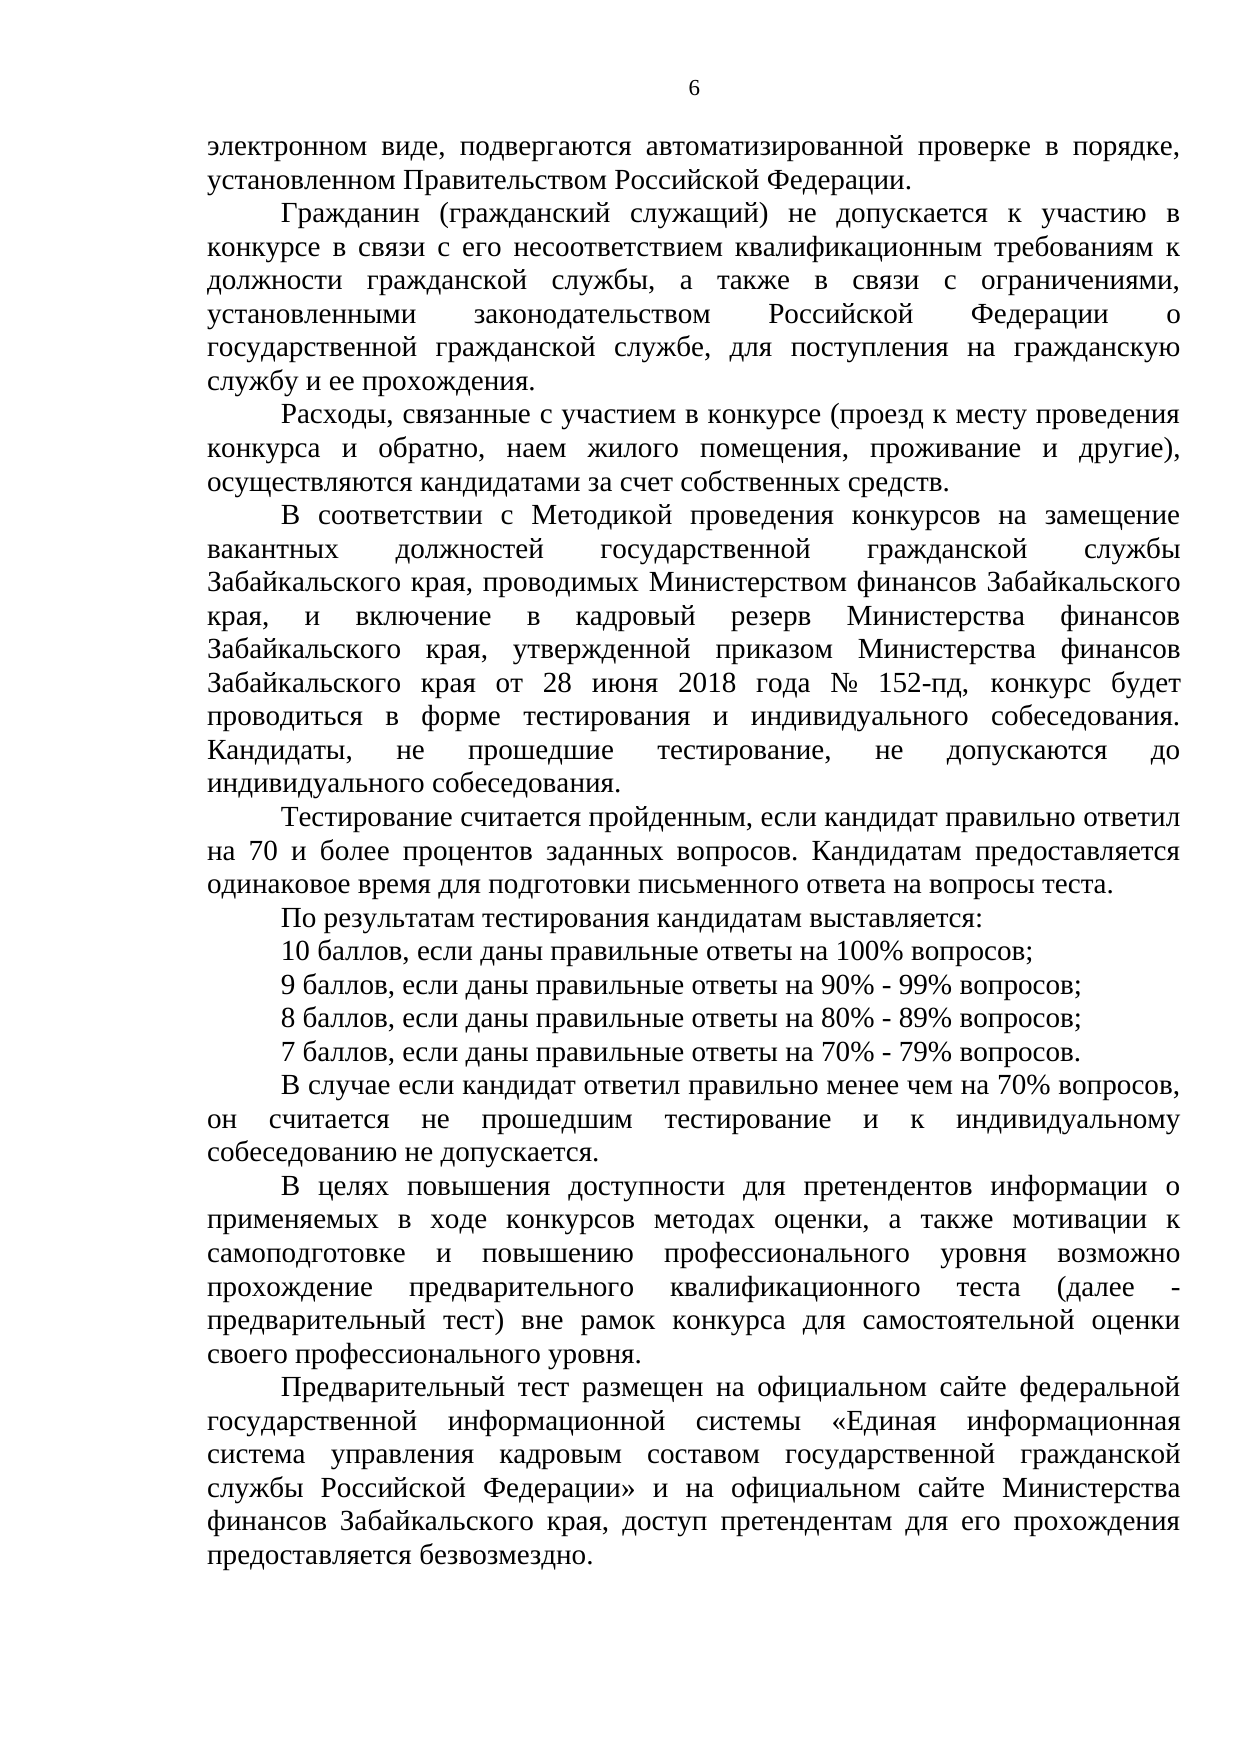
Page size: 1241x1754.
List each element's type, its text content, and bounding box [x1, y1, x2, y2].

text В целях повышения доступности для претендентов информации о применяемых в ходе конкурсов методах оценки, а также мотивации к самоподготовке и повышению профессионального уровня возможно прохождение предварительного квалификационного теста (далее - предварительный тест) вне рамок конкурса для самостоятельной оценки своего профессионального уровня. [207, 1168, 1181, 1369]
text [207, 128, 1181, 195]
text 7 баллов, если даны правильные ответы на 70% - 79% вопросов. [207, 1034, 1181, 1067]
text По результатам тестирования кандидатам выставляется: [207, 900, 1181, 933]
text 10 баллов, если даны правильные ответы на 100% вопросов; [207, 933, 1181, 967]
text Тестирование считается пройденным, если кандидат правильно ответил на 70 и более процентов заданных вопросов. Кандидатам предоставляется одинаковое время для подготовки письменного ответа на вопросы теста. [207, 799, 1181, 900]
text 8 баллов, если даны правильные ответы на 80% - 89% вопросов; [207, 1000, 1181, 1034]
text В случае если кандидат ответил правильно менее чем на 70% вопросов, он считается не прошедшим тестирование и к индивидуальному собеседованию не допускается. [207, 1067, 1181, 1168]
text Расходы, связанные с участием в конкурсе (проезд к месту проведения конкурса и обратно, наем жилого помещения, проживание и другие), осуществляются кандидатами за счет собственных средств. [207, 397, 1181, 497]
text 9 баллов, если даны правильные ответы на 90% - 99% вопросов; [207, 967, 1181, 1000]
text Предварительный тест размещен на официальном сайте федеральной государственной информационной системы «Единая информационная система управления кадровым составом государственной гражданской службы Российской Федерации» и на официальном сайте Министерства финансов Забайкальского края, доступ претендентам для его прохождения предоставляется безвозмездно. [207, 1369, 1181, 1571]
text В соответствии с Методикой проведения конкурсов на замещение вакантных должностей государственной гражданской службы Забайкальского края, проводимых Министерством финансов Забайкальского края, и включение в кадровый резерв Министерства финансов Забайкальского края, утвержденной приказом Министерства финансов Забайкальского края от 28 июня 2018 года № 152-пд, конкурс будет проводиться в форме тестирования и индивидуального собеседования. Кандидаты, не прошедшие тестирование, не допускаются до индивидуального собеседования. [207, 497, 1181, 799]
text Гражданин (гражданский служащий) не допускается к участию в конкурсе в связи с его несоответствием квалификационным требованиям к должности гражданской службы, а также в связи с ограничениями, установленными законодательством Российской Федерации о государственной гражданской службе, для поступления на гражданскую службу и ее прохождения. [207, 195, 1181, 397]
